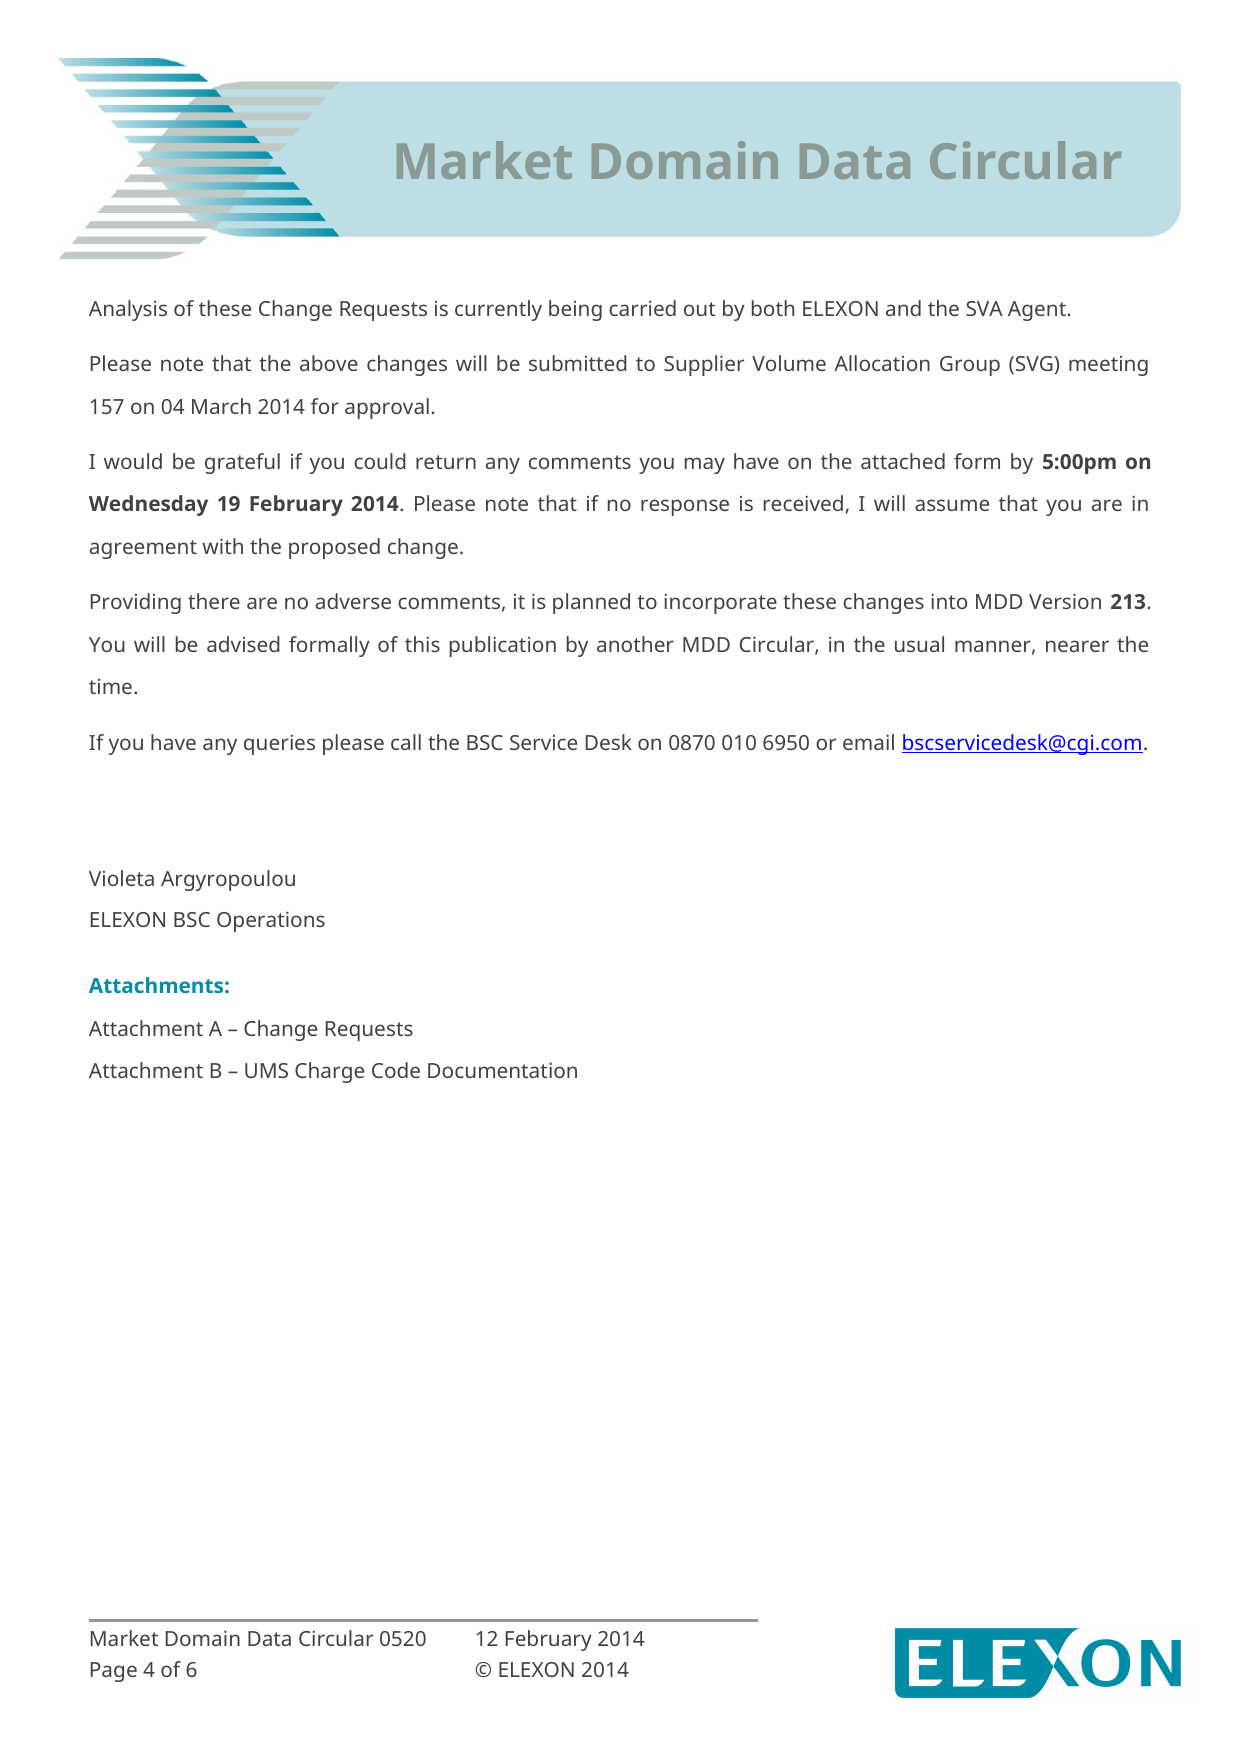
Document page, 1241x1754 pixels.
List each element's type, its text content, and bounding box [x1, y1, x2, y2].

text I would be grateful if you could return any comments you may have on the attached form by 5:00pm on Wednesday 19 February 2014. Please note that if no response is received, I will assume that you are in agreement with the proposed change. [89, 447, 1152, 561]
picture [894, 1627, 1195, 1699]
text Please note that the above changes will be submitted to Supplier Volume Allocation Group (SVG) meeting 157 on 04 March 2014 for approval. [89, 349, 1152, 420]
text Attachment B – UMS Charge Code Documentation [89, 1057, 1152, 1085]
text Violeta Argyropoulou [89, 864, 1152, 893]
picture [58, 58, 1181, 259]
text If you have any queries please call the BSC Service Desk on 0870 010 6950 or email bscservicedesk@cgi.com. [89, 728, 1152, 756]
text ELEXON BSC Operations [89, 906, 1152, 934]
text Attachment A – Change Requests [89, 1014, 1152, 1042]
text Providing there are no adverse comments, it is planned to incorporate these changes into MDD Version 213. You will be advised formally of this publication by another MDD Circular, in the usual manner, nearer the time. [89, 587, 1152, 701]
text Analysis of these Change Requests is currently being carried out by both ELEXON and the SVA Agent. [89, 294, 1152, 323]
text Attachments: [89, 971, 1152, 1000]
